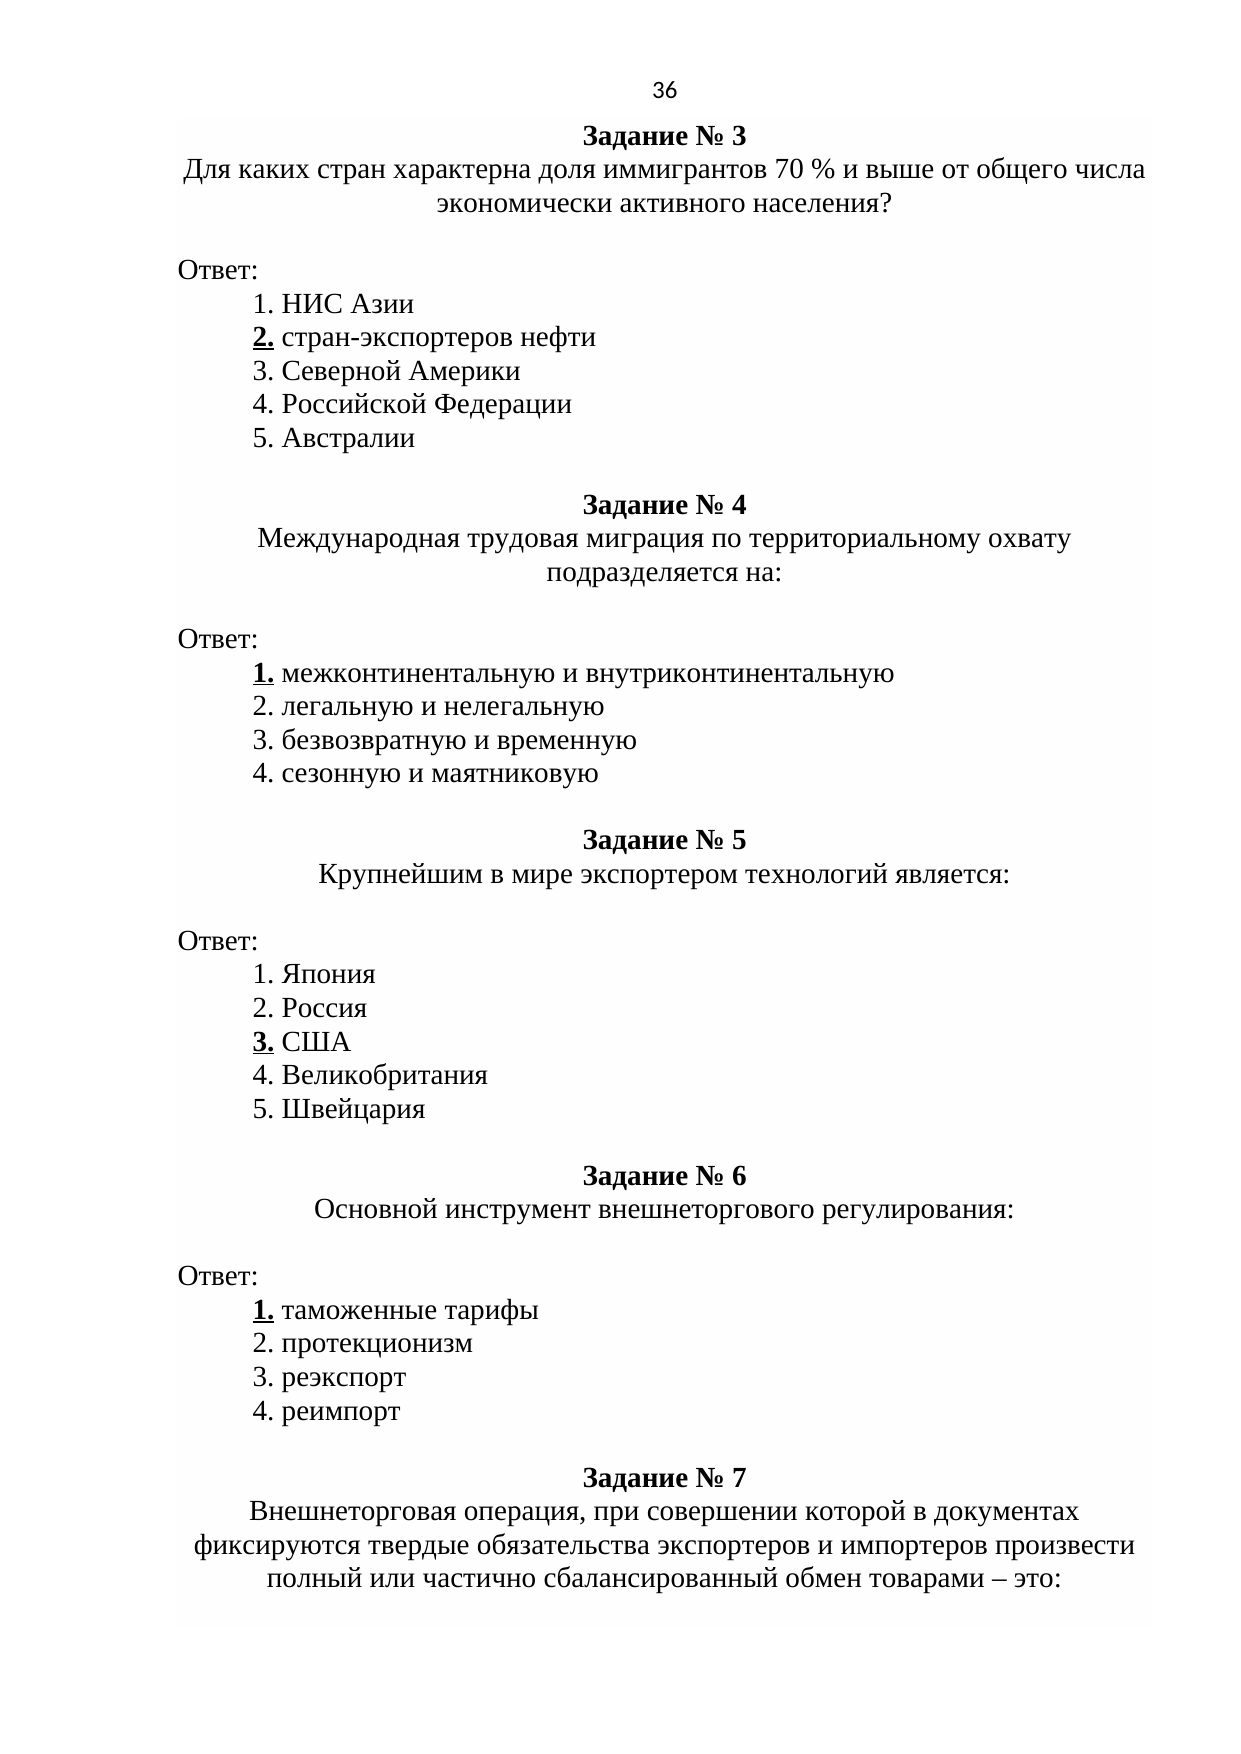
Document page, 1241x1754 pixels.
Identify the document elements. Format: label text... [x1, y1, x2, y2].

text Для каких стран характерна доля иммигрантов 70 % и выше от общего числа экономически активного населения? [177, 152, 1152, 219]
text 2. легальную и нелегальную [177, 688, 1152, 722]
text 4. Великобритания [177, 1057, 1152, 1091]
text 1. НИС Азии [177, 286, 1152, 319]
text 2. Россия [177, 990, 1152, 1024]
text 3. Северной Америки [177, 353, 1152, 386]
text Внешнеторговая операция, при совершении которой в документах фиксируются твердые обязательства экспортеров и импортеров произвести полный или частично сбалансированный обмен товарами – это: [177, 1493, 1152, 1594]
text 3. безвозвратную и временную [177, 722, 1152, 755]
text 2. протекционизм [177, 1326, 1152, 1359]
text Основной инструмент внешнеторгового регулирования: [177, 1191, 1152, 1225]
text 1. межконтинентальную и внутриконтинентальную [177, 655, 1152, 688]
text Крупнейшим в мире экспортером технологий является: [177, 856, 1152, 889]
text Задание № 5 [177, 822, 1152, 856]
text 3. реэкспорт [177, 1359, 1152, 1393]
text Ответ: [177, 621, 1152, 655]
text Ответ: [177, 1258, 1152, 1292]
text Ответ: [177, 252, 1152, 286]
text 2. стран-экспортеров нефти [177, 319, 1152, 353]
text Задание № 6 [177, 1158, 1152, 1191]
text Задание № 3 [177, 118, 1152, 152]
text Задание № 4 [177, 487, 1152, 521]
text 1. таможенные тарифы [177, 1292, 1152, 1326]
text 5. Австралии [177, 420, 1152, 453]
text 1. Япония [177, 957, 1152, 990]
text Международная трудовая миграция по территориальному охвату подразделяется на: [177, 521, 1152, 588]
text 5. Швейцария [177, 1091, 1152, 1124]
text Задание № 7 [177, 1460, 1152, 1493]
text 3. США [177, 1024, 1152, 1057]
text 4. Российской Федерации [177, 386, 1152, 420]
text Ответ: [177, 923, 1152, 957]
text 4. сезонную и маятниковую [177, 755, 1152, 789]
text 4. реимпорт [177, 1393, 1152, 1426]
